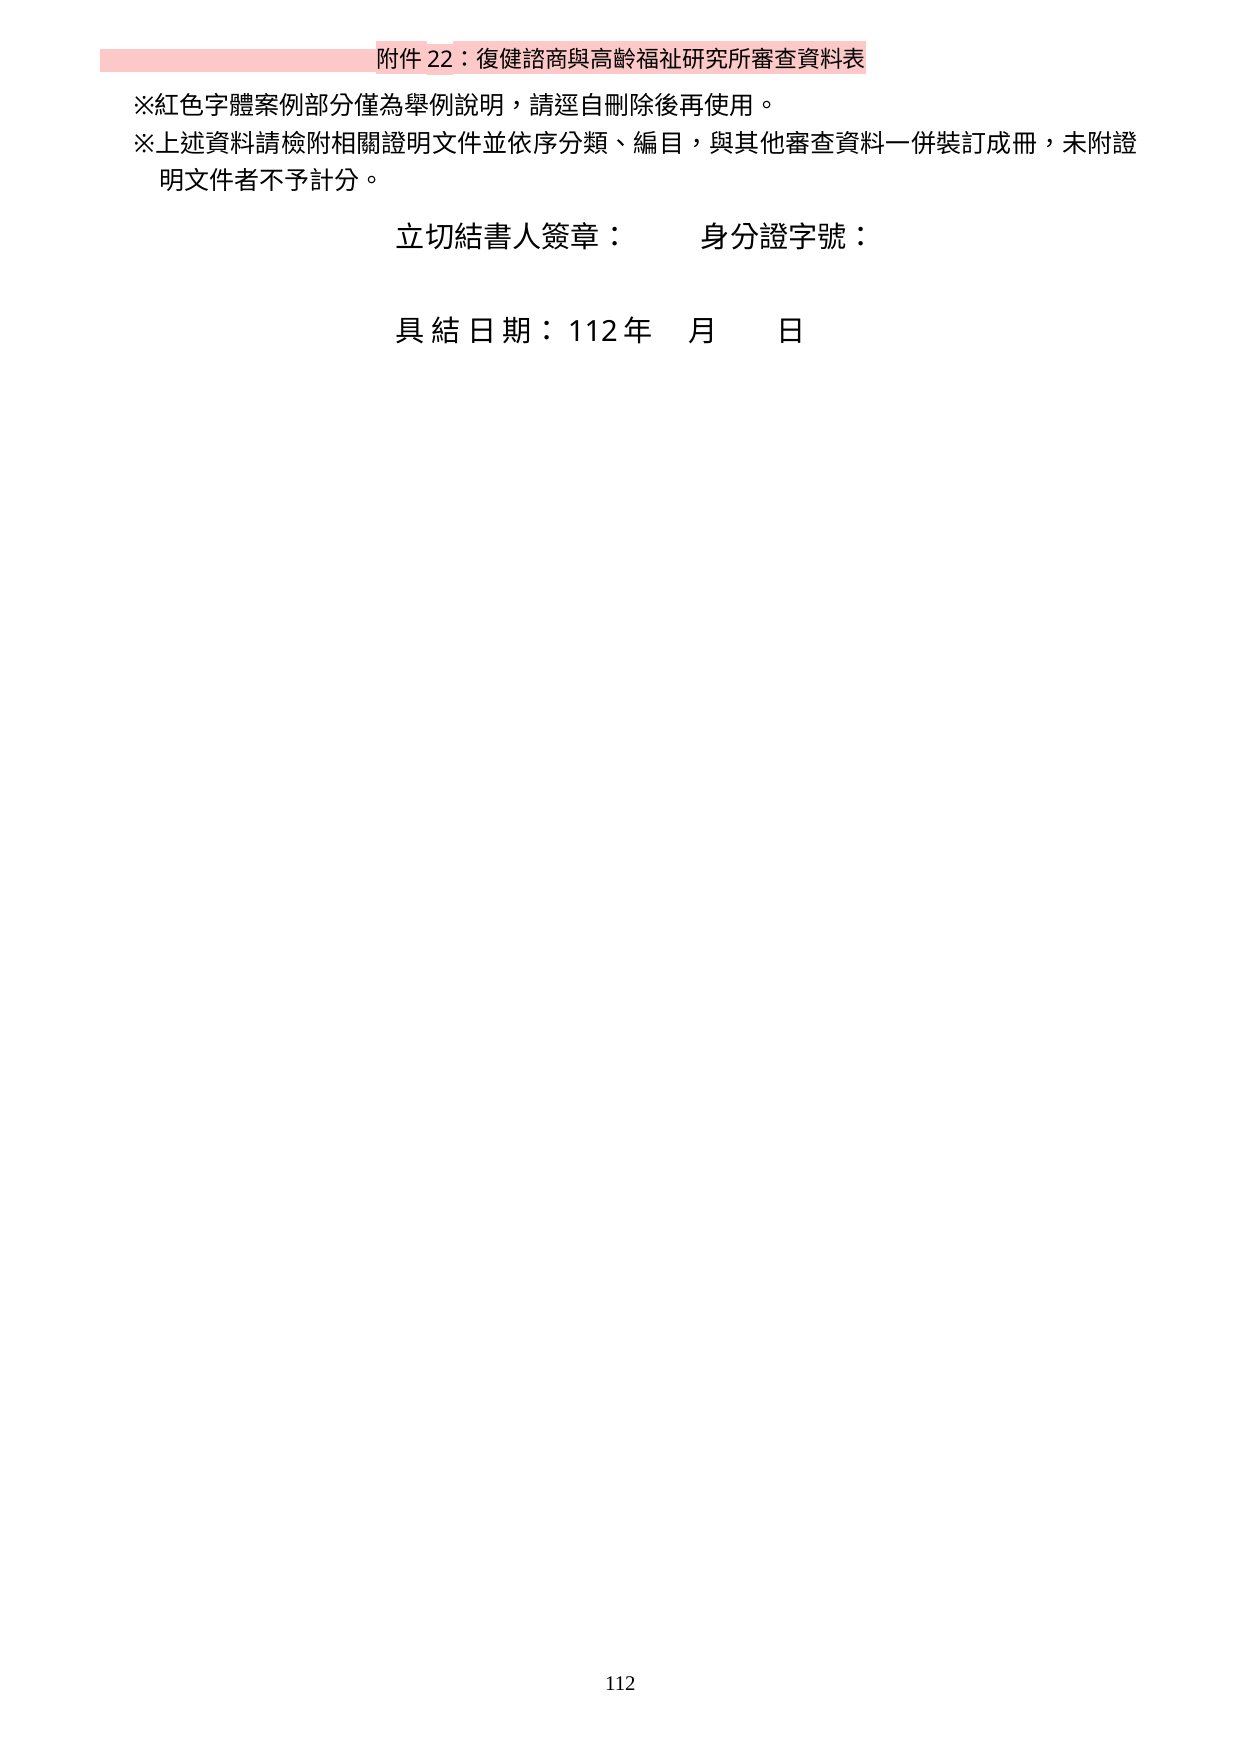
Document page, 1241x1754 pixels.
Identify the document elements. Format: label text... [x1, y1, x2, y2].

text 立切結書人簽章： 身分證字號： [396, 198, 1140, 273]
text ※紅色字體案例部分僅為舉例說明，請逕自刪除後再使用。 [134, 85, 1140, 123]
text 具 結 日 期： 112年 月 日 [396, 291, 1140, 366]
text ※上述資料請檢附相關證明文件並依序分類、編目，與其他審查資料一併裝訂成冊，未附證明文件者不予計分。 [134, 123, 1140, 198]
